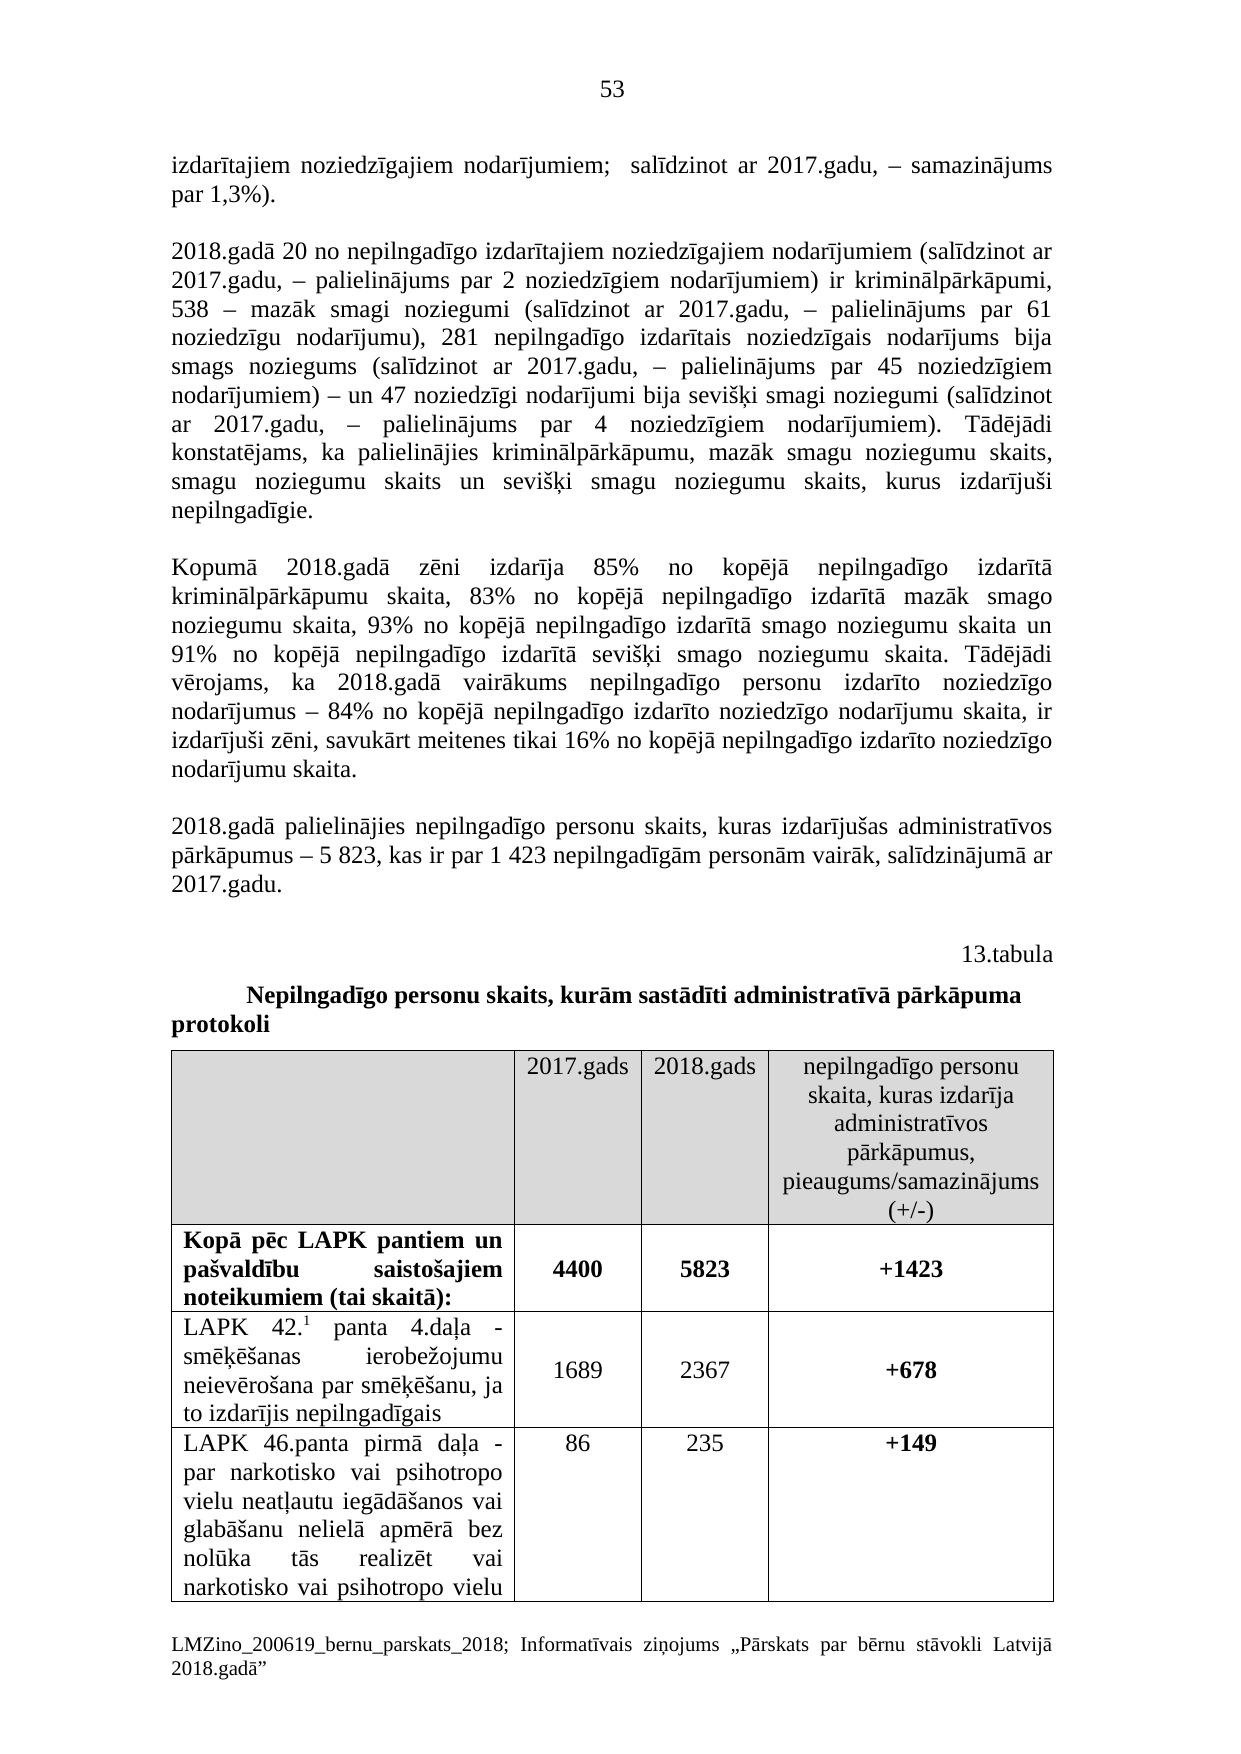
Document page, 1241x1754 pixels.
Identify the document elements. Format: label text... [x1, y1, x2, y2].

table_cell +149 [769, 1428, 1053, 1601]
table_cell 1689 [515, 1312, 641, 1427]
text 2018.gadā palielinājies nepilngadīgo personu skaits, kuras izdarījušas administratīvos pārkāpumus – 5 823, kas ir par 1 423 nepilngadīgām personām vairāk, salīdzinājumā ar 2017.gadu. [171, 811, 1053, 897]
table_cell LAPK 42.1 panta 4.daļa -smēķēšanas ierobežojumu neievērošana par smēķēšanu, ja to izdarījis nepilngadīgais [172, 1312, 514, 1427]
table_cell +678 [769, 1312, 1053, 1427]
text Kopumā 2018.gadā zēni izdarīja 85% no kopējā nepilngadīgo izdarītā kriminālpārkāpumu skaita, 83% no kopējā nepilngadīgo izdarītā mazāk smago noziegumu skaita, 93% no kopējā nepilngadīgo izdarītā smago noziegumu skaita un 91% no kopējā nepilngadīgo izdarītā sevišķi smago noziegumu skaita. Tādējādi vērojams, ka 2018.gadā vairākums nepilngadīgo personu izdarīto noziedzīgo nodarījumus – 84% no kopējā nepilngadīgo izdarīto noziedzīgo nodarījumu skaita, ir izdarījuši zēni, savukārt meitenes tikai 16% no kopējā nepilngadīgo izdarīto noziedzīgo nodarījumu skaita. [171, 552, 1053, 782]
table_header nepilngadīgo personu skaita, kuras izdarīja administratīvos pārkāpumus, pieaugums/samazinājums (+/-) [769, 1051, 1053, 1224]
table_header [172, 1051, 514, 1224]
table_cell 2367 [642, 1312, 768, 1427]
table_cell 86 [515, 1428, 641, 1601]
table_cell +1423 [769, 1225, 1053, 1311]
text 2018.gadā 20 no nepilngadīgo izdarītajiem noziedzīgajiem nodarījumiem (salīdzinot ar 2017.gadu, – palielinājums par 2 noziedzīgiem nodarījumiem) ir kriminālpārkāpumi, 538 – mazāk smagi noziegumi (salīdzinot ar 2017.gadu, – palielinājums par 61 noziedzīgu nodarījumu), 281 nepilngadīgo izdarītais noziedzīgais nodarījums bija smags noziegums (salīdzinot ar 2017.gadu, – palielinājums par 45 noziedzīgiem nodarījumiem) – un 47 noziedzīgi nodarījumi bija sevišķi smagi noziegumi (salīdzinot ar 2017.gadu, – palielinājums par 4 noziedzīgiem nodarījumiem). Tādējādi konstatējams, ka palielinājies kriminālpārkāpumu, mazāk smagu noziegumu skaits, smagu noziegumu skaits un sevišķi smagu noziegumu skaits, kurus izdarījuši nepilngadīgie. [171, 236, 1053, 524]
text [171, 150, 1053, 207]
table_cell Kopā pēc LAPK pantiem un pašvaldību saistošajiem noteikumiem (tai skaitā): [172, 1225, 514, 1311]
table_cell 5823 [642, 1225, 768, 1311]
table_cell 4400 [515, 1225, 641, 1311]
text Nepilngadīgo personu skaits, kurām sastādīti administratīvā pārkāpuma protokoli [171, 980, 1053, 1037]
table_cell 235 [642, 1428, 768, 1601]
text 13.tabula [171, 939, 1053, 967]
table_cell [172, 1428, 514, 1601]
table_header 2018.gads [642, 1051, 768, 1224]
table_header 2017.gads [515, 1051, 641, 1224]
